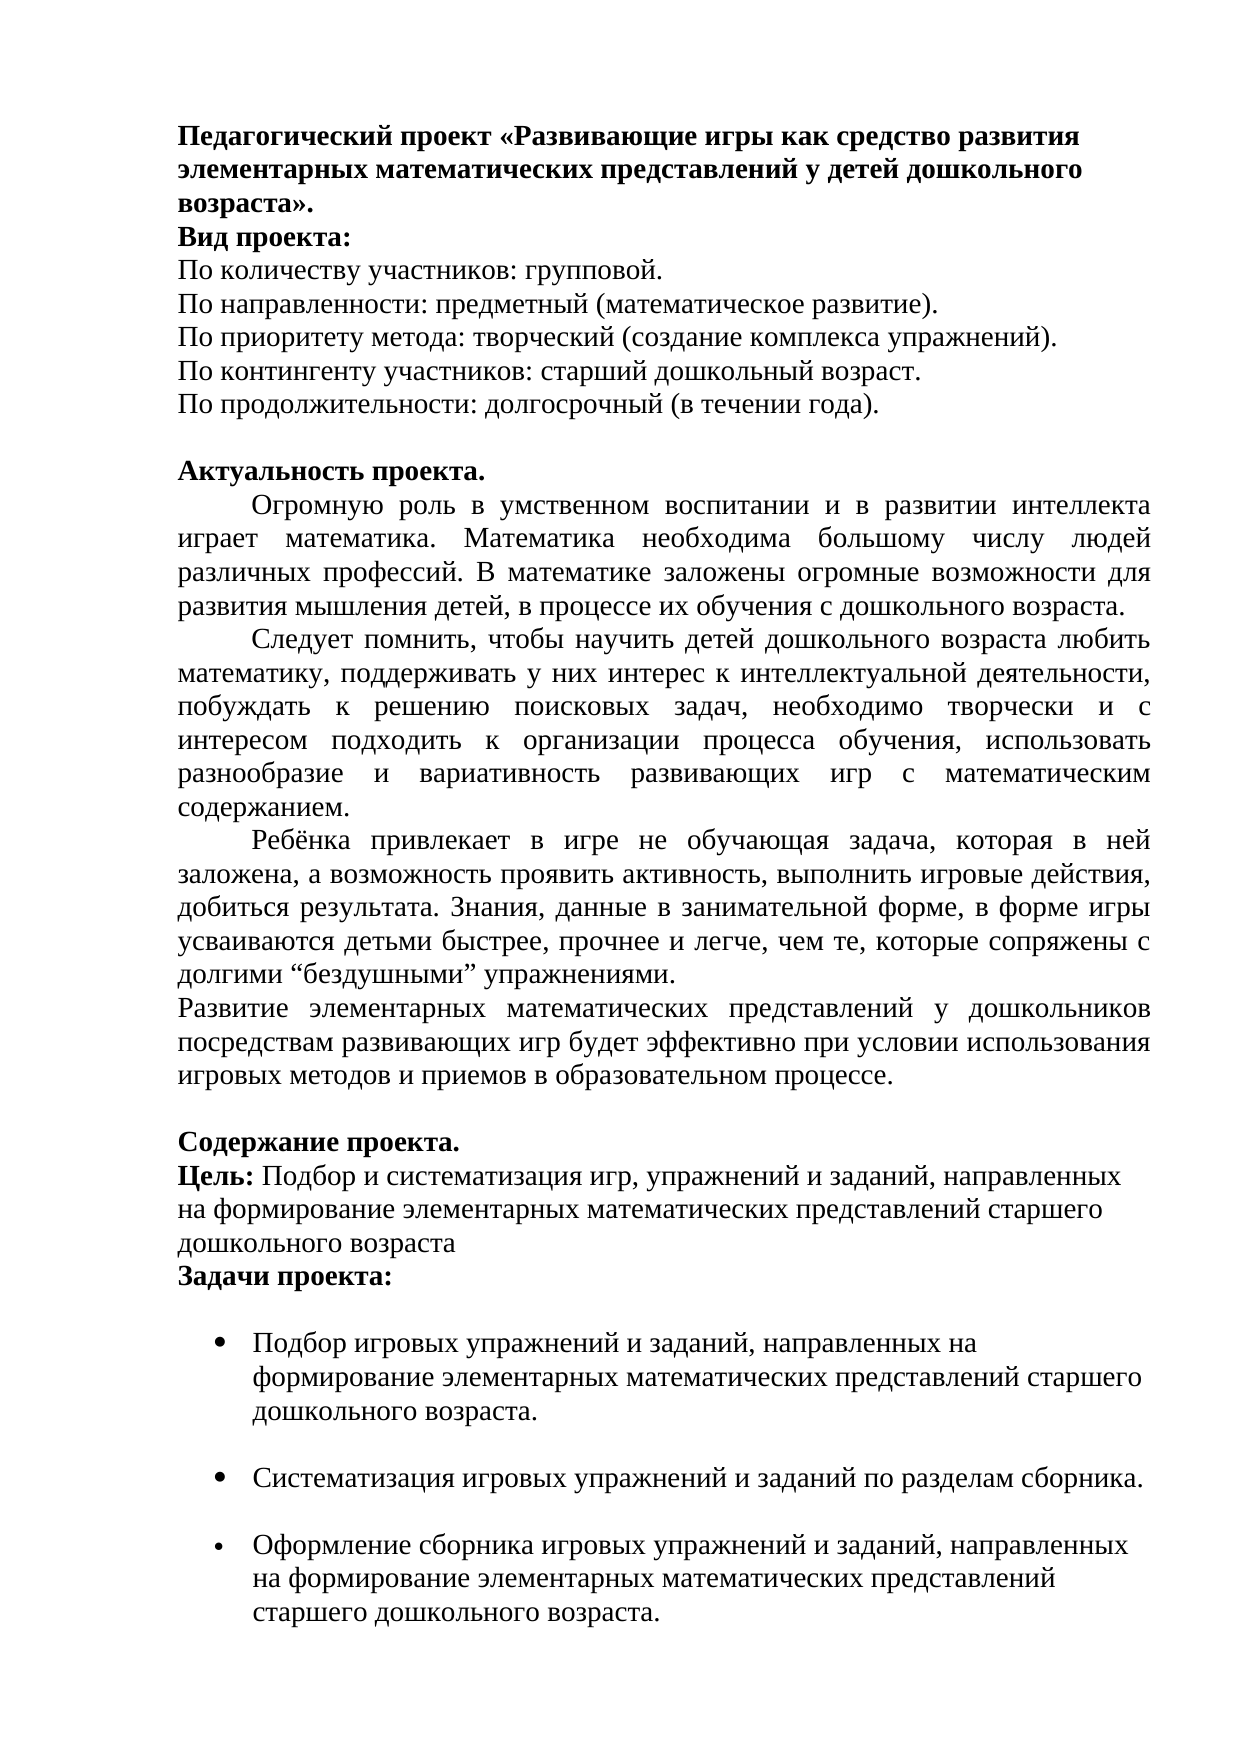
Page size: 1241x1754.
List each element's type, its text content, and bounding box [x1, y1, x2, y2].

text По количеству участников: групповой. [177, 252, 1152, 286]
text Огромную роль в умственном воспитании и в развитии интеллекта играет математика. Математика необходима большому числу людей различных профессий. В математике заложены огромные возможности для развития мышления детей, в процессе их обучения с дошкольного возраста. [177, 487, 1152, 621]
list Систематизация игровых упражнений и заданий по разделам сборника. [215, 1460, 1152, 1493]
text По продолжительности: долгосрочный (в течении года). [177, 386, 1152, 420]
text Задачи проекта: [177, 1258, 1152, 1292]
text Развитие элементарных математических представлений у дошкольников посредствам развивающих игр будет эффективно при условии использования игровых методов и приемов в образовательном процессе. [177, 990, 1152, 1091]
text По контингенту участников: старший дошкольный возраст. [177, 353, 1152, 386]
text Педагогический проект «Развивающие игры как средство развития элементарных математических представлений у детей дошкольного возраста». [177, 118, 1152, 219]
text Актуальность проекта. [177, 453, 1152, 487]
text Вид проекта: [177, 219, 1152, 252]
list Оформление сборника игровых упражнений и заданий, направленных на формирование элементарных математических представлений старшего дошкольного возраста. [215, 1527, 1152, 1628]
text Ребёнка привлекает в игре не обучающая задача, которая в ней заложена, а возможность проявить активность, выполнить игровые действия, добиться результата. Знания, данные в занимательной форме, в форме игры усваиваются детьми быстрее, прочнее и легче, чем те, которые сопряжены с долгими “бездушными” упражнениями. [177, 822, 1152, 990]
text По приоритету метода: творческий (создание комплекса упражнений). [177, 319, 1152, 353]
text Содержание проекта. [177, 1124, 1152, 1158]
text По направленности: предметный (математическое развитие). [177, 286, 1152, 319]
text Цель: Подбор и систематизация игр, упражнений и заданий, направленных на формирование элементарных математических представлений старшего дошкольного возраста [177, 1158, 1152, 1258]
list Подбор игровых упражнений и заданий, направленных на формирование элементарных математических представлений старшего дошкольного возраста. [215, 1326, 1152, 1426]
text Следует помнить, чтобы научить детей дошкольного возраста любить математику, поддерживать у них интерес к интеллектуальной деятельности, побуждать к решению поисковых задач, необходимо творчески и с интересом подходить к организации процесса обучения, использовать разнообразие и вариативность развивающих игр с математическим содержанием. [177, 621, 1152, 822]
